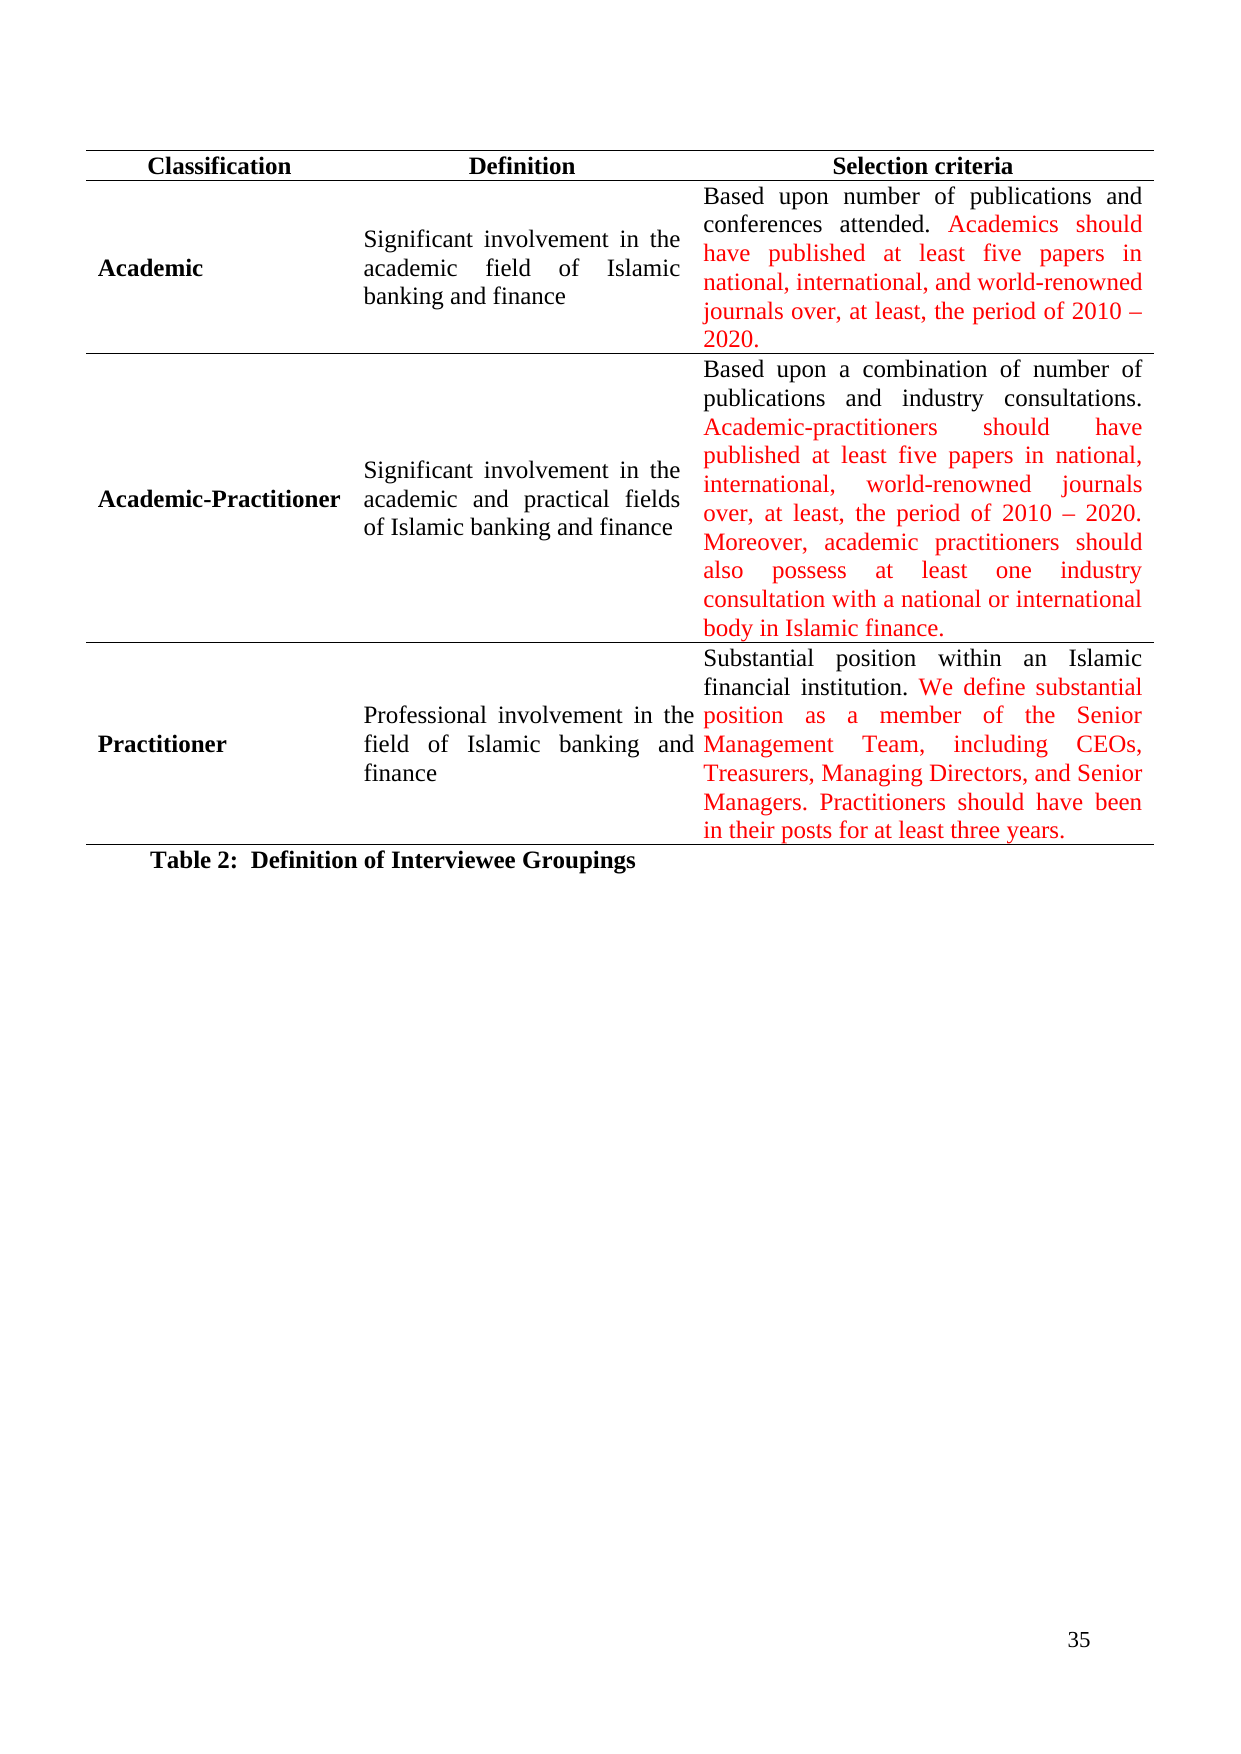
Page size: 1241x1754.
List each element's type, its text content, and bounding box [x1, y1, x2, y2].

table_cell Based upon number of publications and conferences attended. Academics should have published at least five papers in national, international, and world-renowned journals over, at least, the period of 2010 – 2020. [692, 181, 1154, 353]
table_header Definition [352, 151, 692, 180]
table_cell Significant involvement in the academic and practical fields of Islamic banking and finance [352, 354, 692, 642]
table_cell Professional involvement in the field of Islamic banking and finance [352, 643, 692, 844]
table_cell Academic [86, 181, 352, 353]
text Table 2: Definition of Interviewee Groupings [150, 845, 1090, 874]
table_cell Academic-Practitioner [86, 354, 352, 642]
table_header Classification [86, 151, 352, 180]
table_cell Practitioner [86, 643, 352, 844]
table_header Selection criteria [692, 151, 1154, 180]
table_cell Significant involvement in the academic field of Islamic banking and finance [352, 181, 692, 353]
table_cell Based upon a combination of number of publications and industry consultations. Academic-practitioners should have published at least five papers in national, international, world-renowned journals over, at least, the period of 2010 – 2020. Moreover, academic practitioners should also possess at least one industry consultation with a national or international body in Islamic finance. [692, 354, 1154, 642]
table_cell Substantial position within an Islamic financial institution. We define substantial position as a member of the Senior Management Team, including CEOs, Treasurers, Managing Directors, and Senior Managers. Practitioners should have been in their posts for at least three years. [692, 643, 1154, 844]
